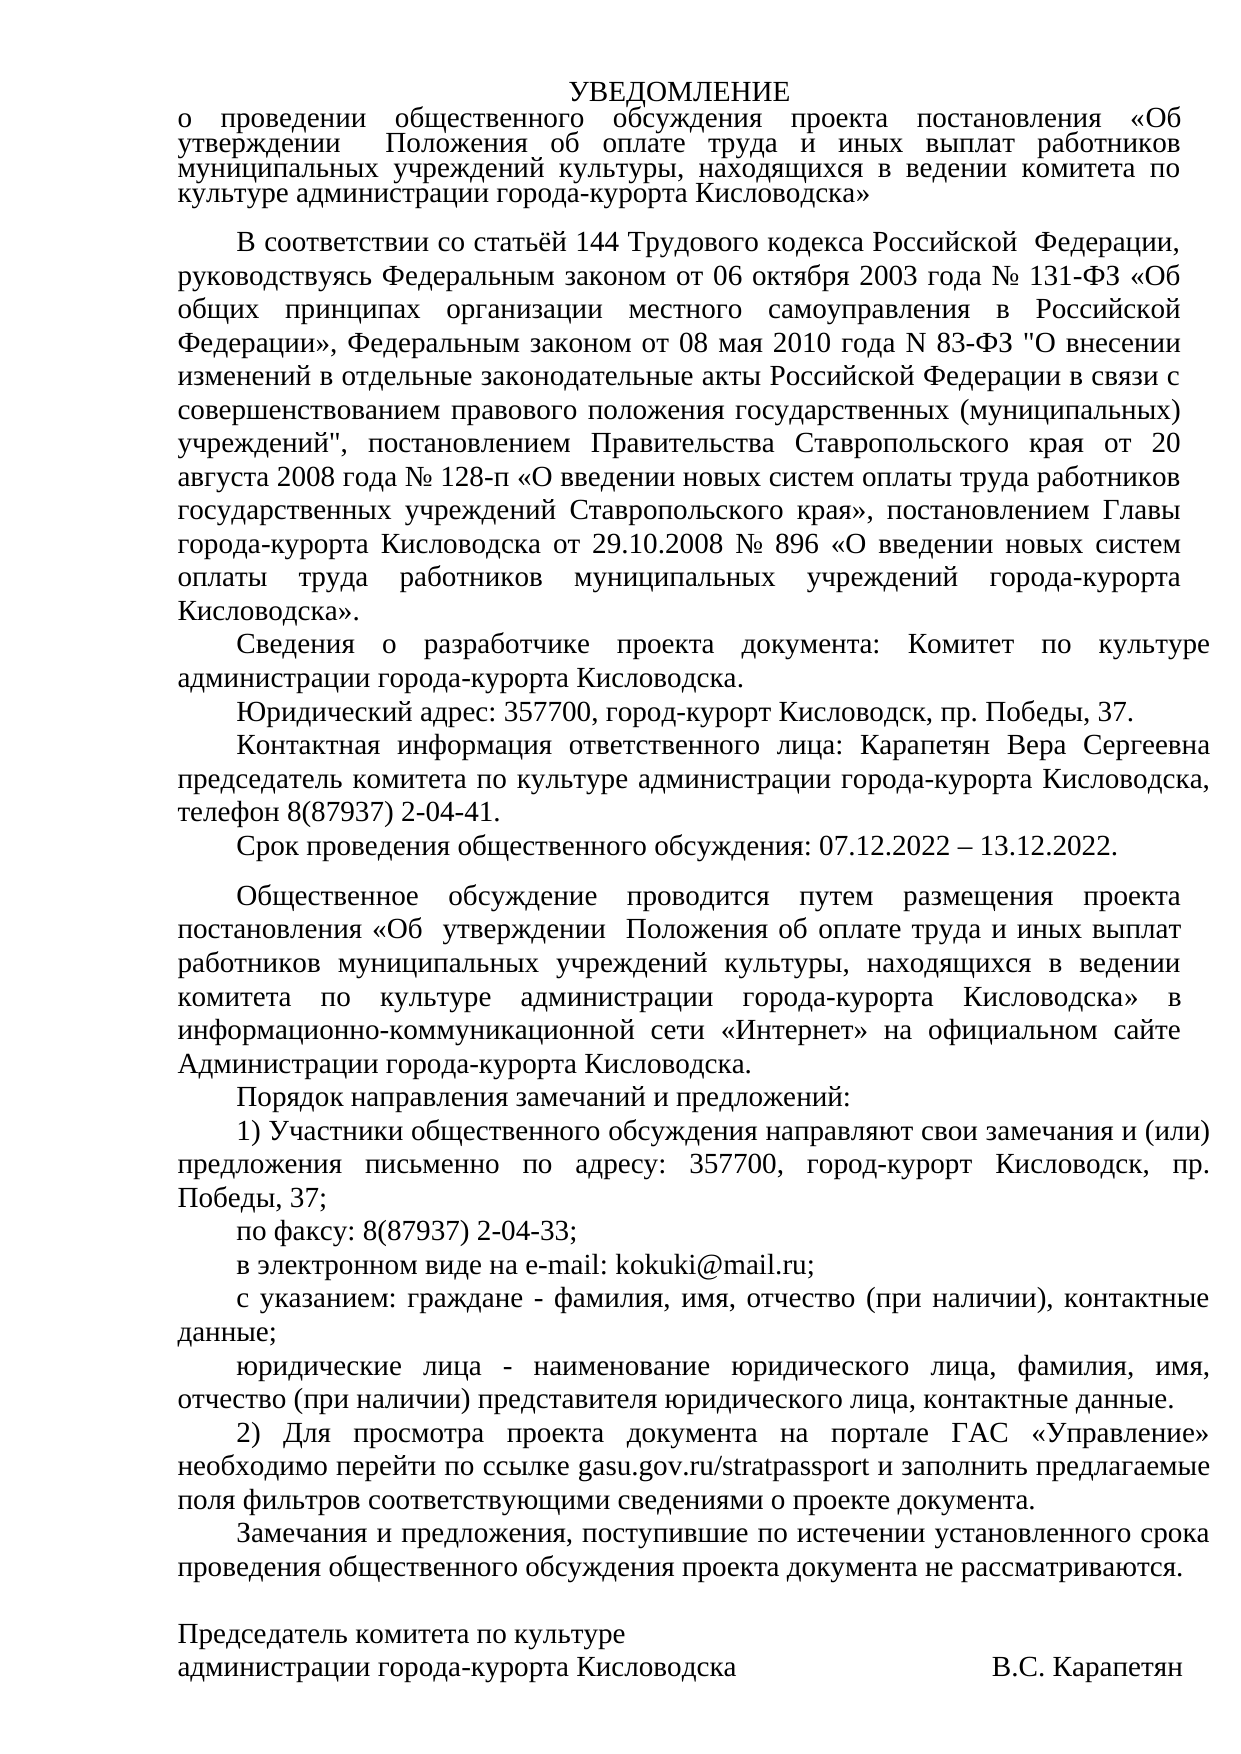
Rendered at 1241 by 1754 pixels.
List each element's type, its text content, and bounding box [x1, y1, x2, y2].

text Контактная информация ответственного лица: Карапетян Вера Сергеевна председатель комитета по культуре администрации города-курорта Кисловодска, телефон 8(87937) 2-04-41. [177, 727, 1211, 828]
text УВЕДОМЛЕНИЕ [177, 74, 1181, 107]
text Замечания и предложения, поступившие по истечении установленного срока проведения общественного обсуждения проекта документа не рассматриваются. [177, 1515, 1211, 1582]
text Общественное обсуждение проводится путем размещения проекта постановления «Об утверждении Положения об оплате труда и иных выплат работников муниципальных учреждений культуры, находящихся в ведении комитета по культуре администрации города-курорта Кисловодска» в информационно-коммуникационной сети «Интернет» на официальном сайте Администрации города-курорта Кисловодска. [177, 878, 1181, 1079]
text 2) Для просмотра проекта документа на портале ГАС «Управление» необходимо перейти по ссылке gasu.gov.ru/stratpassport и заполнить предлагаемые поля фильтров соответствующими сведениями о проекте документа. [177, 1415, 1211, 1515]
text о проведении общественного обсуждения проекта постановления «Об утверждении Положения об оплате труда и иных выплат работников муниципальных учреждений культуры, находящихся в ведении комитета по культуре администрации города-курорта Кисловодска» [177, 107, 1181, 207]
text в электронном виде на e-mail: kokuki@mail.ru; [177, 1247, 1211, 1281]
text с указанием: граждане - фамилия, имя, отчество (при наличии), контактные данные; [177, 1281, 1211, 1348]
text Срок проведения общественного обсуждения: 07.12.2022 – 13.12.2022. [177, 828, 1211, 861]
text по факсу: 8(87937) 2-04-33; [177, 1213, 1211, 1247]
text Порядок направления замечаний и предложений: [177, 1079, 1211, 1113]
text Сведения о разработчике проекта документа: Комитет по культуре администрации города-курорта Кисловодска. [177, 627, 1211, 694]
text 1) Участники общественного обсуждения направляют свои замечания и (или) предложения письменно по адресу: 357700, город-курорт Кисловодск, пр. Победы, 37; [177, 1113, 1211, 1213]
text юридические лица - наименование юридического лица, фамилия, имя, отчество (при наличии) представителя юридического лица, контактные данные. [177, 1348, 1211, 1415]
text администрации города-курорта Кисловодска В.С. Карапетян [177, 1649, 1226, 1683]
text В соответствии со статьёй 144 Трудового кодекса Российской Федерации, руководствуясь Федеральным законом от 06 октября 2003 года № 131-ФЗ «Об общих принципах организации местного самоуправления в Российской Федерации», Федеральным законом от 08 мая 2010 года N 83-ФЗ "О внесении изменений в отдельные законодательные акты Российской Федерации в связи с совершенствованием правового положения государственных (муниципальных) учреждений", постановлением Правительства Ставропольского края от 20 августа 2008 года № 128-п «О введении новых систем оплаты труда работников государственных учреждений Ставропольского края», постановлением Главы города-курорта Кисловодска от 29.10.2008 № 896 «О введении новых систем оплаты труда работников муниципальных учреждений города-курорта Кисловодска». [177, 224, 1181, 627]
text Юридический адрес: 357700, город-курорт Кисловодск, пр. Победы, 37. [177, 694, 1211, 727]
text Председатель комитета по культуре [177, 1616, 1226, 1649]
